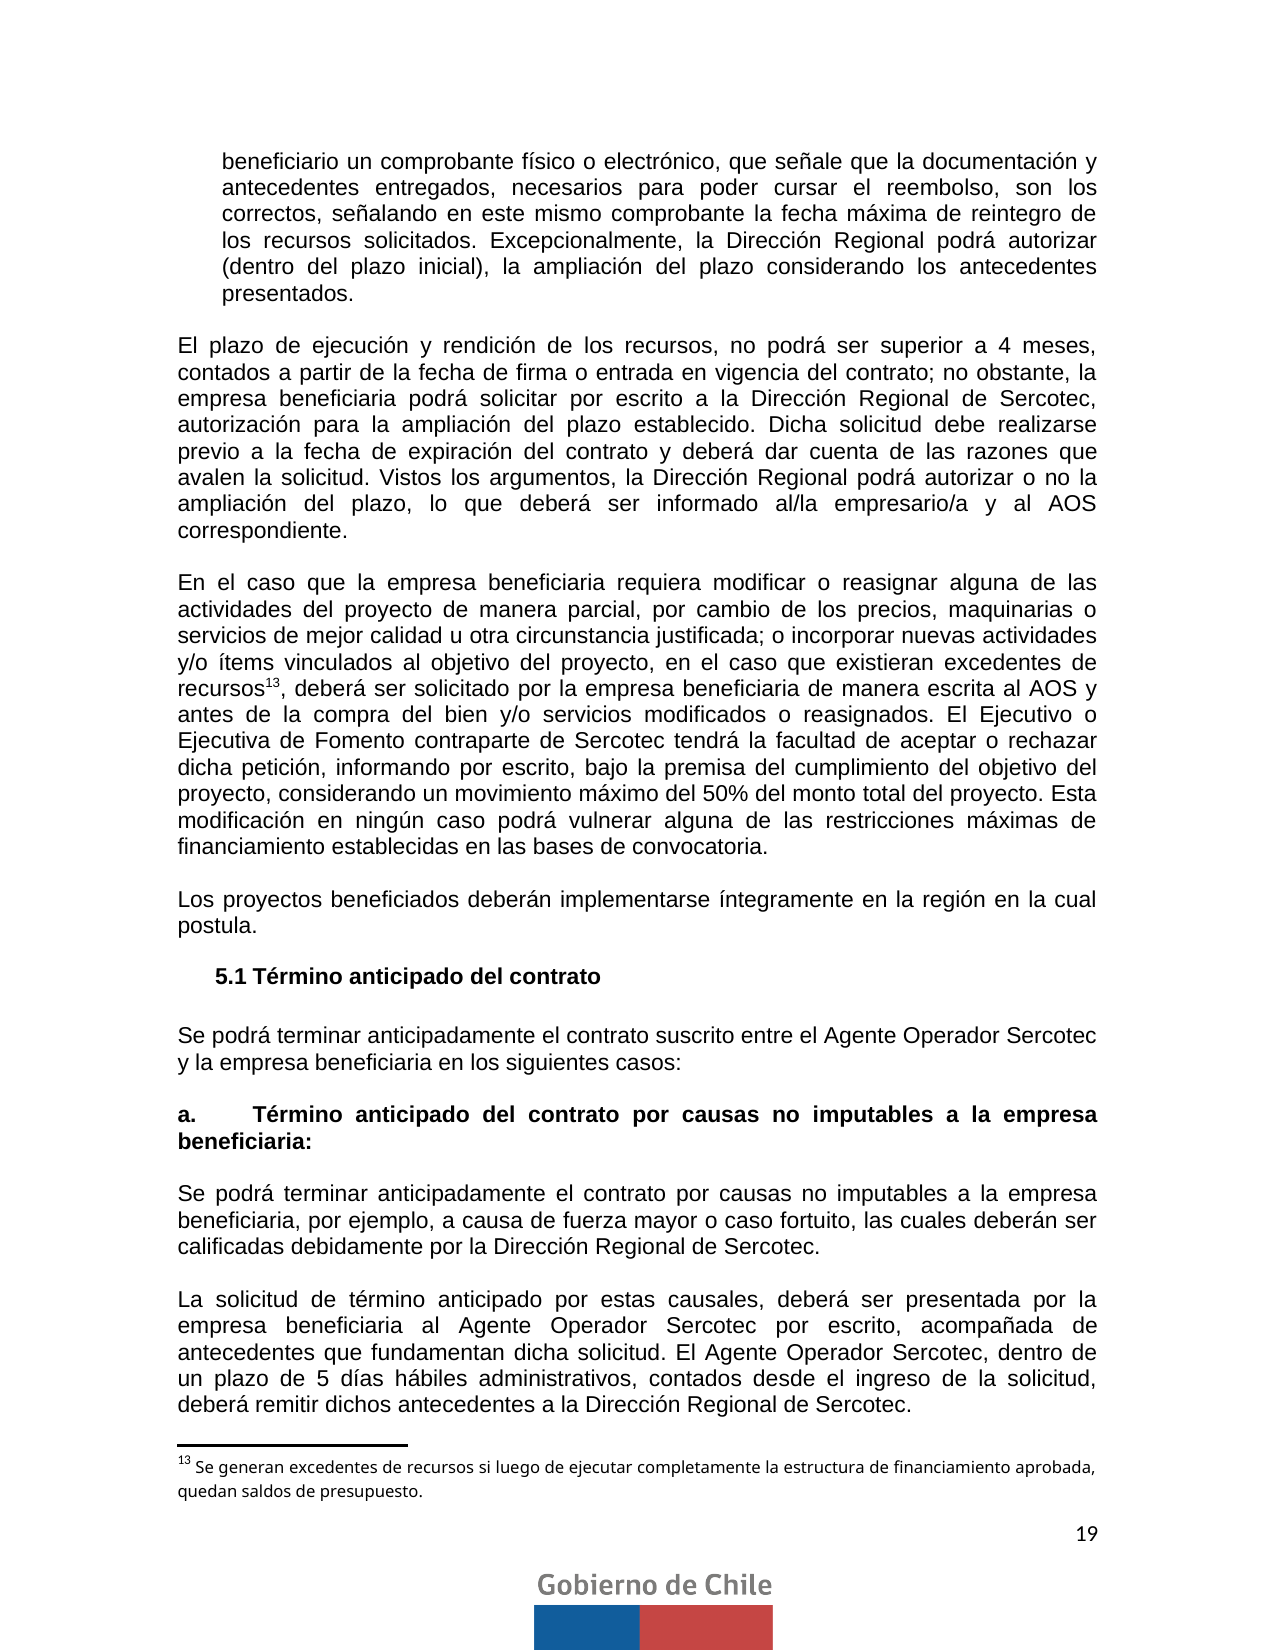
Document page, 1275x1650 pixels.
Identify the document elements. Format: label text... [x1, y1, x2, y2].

text La solicitud de término anticipado por estas causales, deberá ser presentada por la empresa beneficiaria al Agente Operador Sercotec por escrito, acompañada de antecedentes que fundamentan dicha solicitud. El Agente Operador Sercotec, dentro de un plazo de 5 días hábiles administrativos, contados desde el ingreso de la solicitud, deberá remitir dichos antecedentes a la Dirección Regional de Sercotec. [177, 1286, 1098, 1418]
text Se podrá terminar anticipadamente el contrato por causas no imputables a la empresa beneficiaria, por ejemplo, a causa de fuerza mayor o caso fortuito, las cuales deberán ser calificadas debidamente por la Dirección Regional de Sercotec. [177, 1180, 1098, 1259]
text En el caso que la empresa beneficiaria requiera modificar o reasignar alguna de las actividades del proyecto de manera parcial, por cambio de los precios, maquinarias o servicios de mejor calidad u otra circunstancia justificada; o incorporar nuevas actividades y/o ítems vinculados al objetivo del proyecto, en el caso que existieran excedentes de recursos, deberá ser solicitado por la empresa beneficiaria de manera escrita al AOS y antes de la compra del bien y/o servicios modificados o reasignados. El Ejecutivo o Ejecutiva de Fomento contraparte de Sercotec tendrá la facultad de aceptar o rechazar dicha petición, informando por escrito, bajo la premisa del cumplimiento del objetivo del proyecto, considerando un movimiento máximo del 50% del monto total del proyecto. Esta modificación en ningún caso podrá vulnerar alguna de las restricciones máximas de financiamiento establecidas en las bases de convocatoria. [177, 569, 1098, 859]
text Los proyectos beneficiados deberán implementarse íntegramente en la región en la cual postula. [177, 886, 1098, 938]
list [184, 148, 1098, 306]
subtitle 5.1 Término anticipado del contrato [215, 963, 1098, 990]
text El plazo de ejecución y rendición de los recursos, no podrá ser superior a 4 meses, contados a partir de la fecha de firma o entrada en vigencia del contrato; no obstante, la empresa beneficiaria podrá solicitar por escrito a la Dirección Regional de Sercotec, autorización para la ampliación del plazo establecido. Dicha solicitud debe realizarse previo a la fecha de expiración del contrato y deberá dar cuenta de las razones que avalen la solicitud. Vistos los argumentos, la Dirección Regional podrá autorizar o no la ampliación del plazo, lo que deberá ser informado al/la empresario/a y al AOS correspondiente. [177, 332, 1098, 543]
text Se podrá terminar anticipadamente el contrato suscrito entre el Agente Operador Sercotec y la empresa beneficiaria en los siguientes casos: [177, 1022, 1098, 1075]
picture [532, 1560, 774, 1650]
text a. Término anticipado del contrato por causas no imputables a la empresa beneficiaria: [177, 1101, 1098, 1154]
